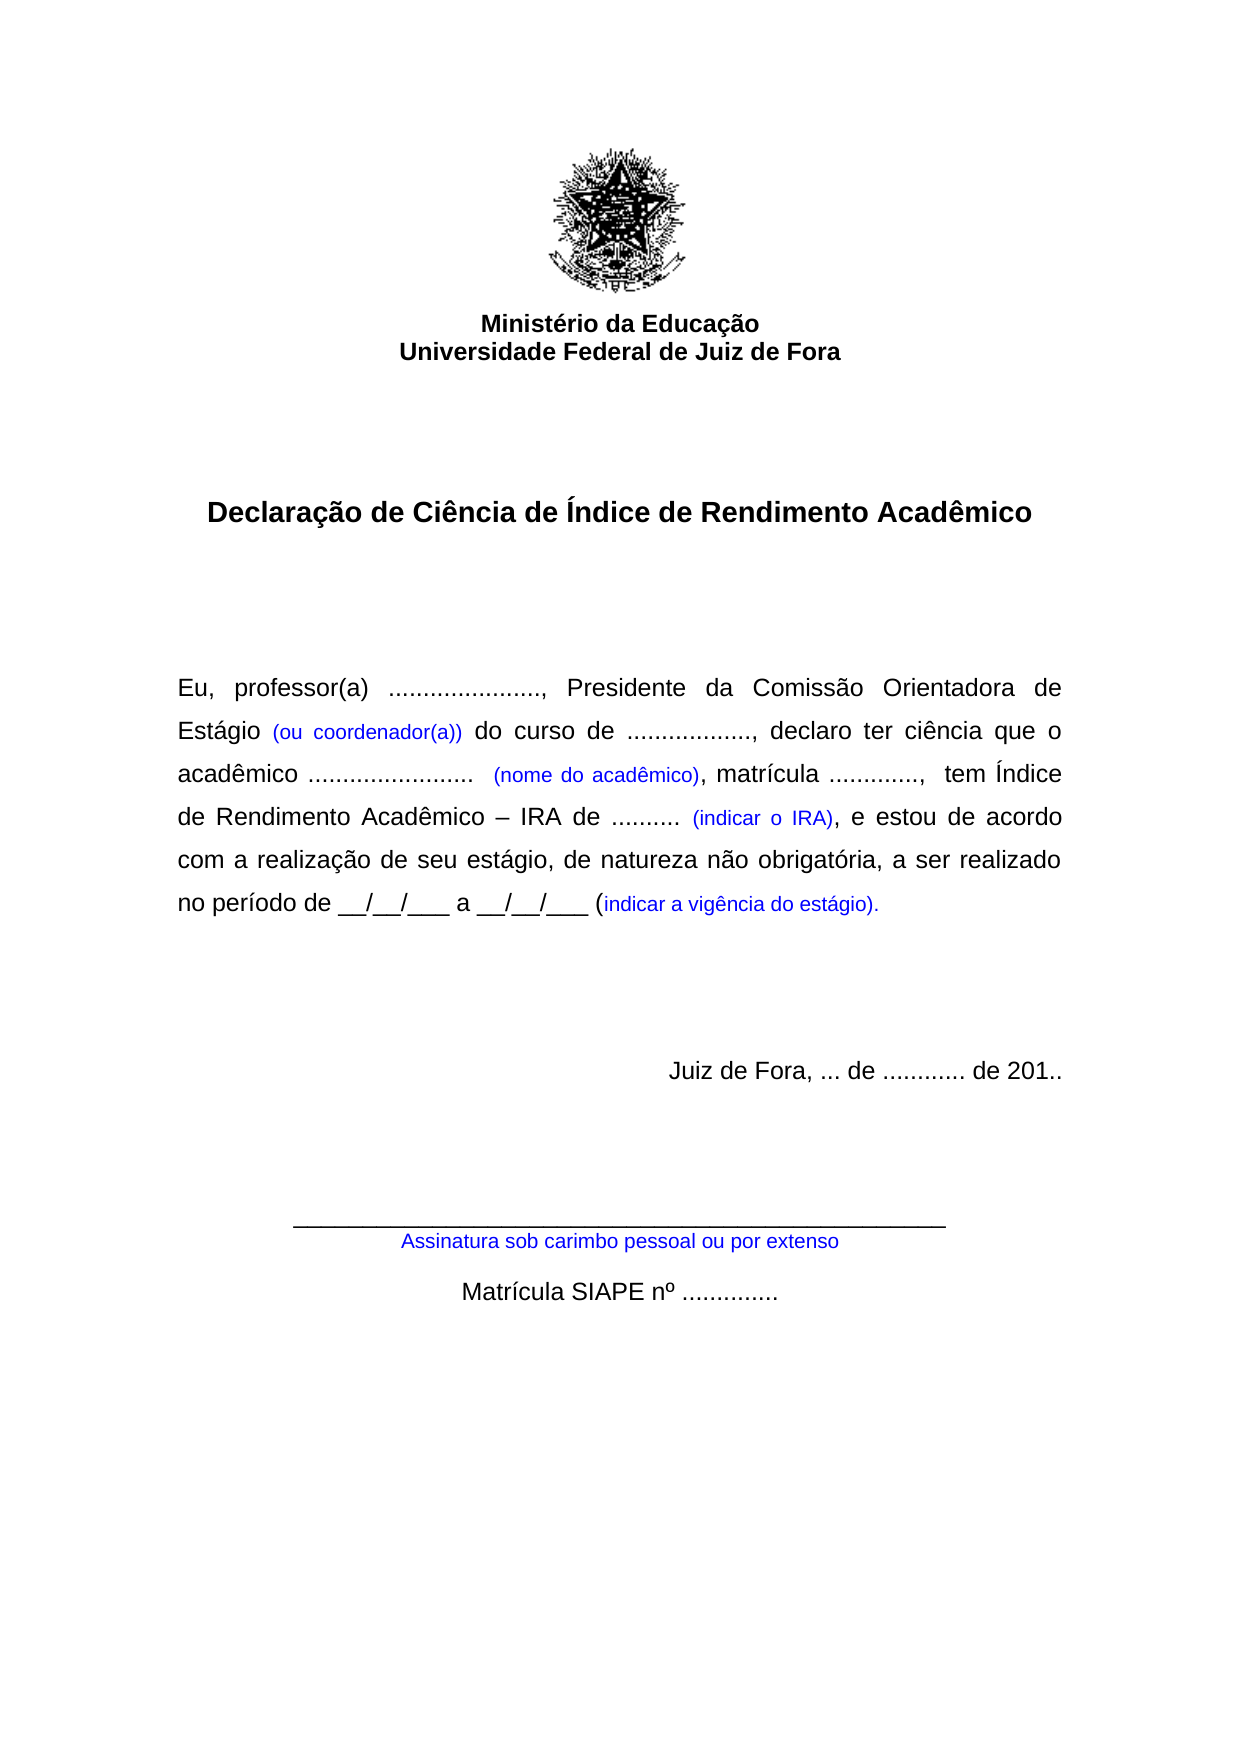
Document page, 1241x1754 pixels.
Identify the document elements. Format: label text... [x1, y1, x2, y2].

text Juiz de Fora, ... de ............ de 201.. [177, 1056, 1063, 1085]
text Eu, professor(a) ......................, Presidente da Comissão Orientadora de Estágio (ou coordenador(a)) do curso de .................., declaro ter ciência que o acadêmico ........................ (nome do acadêmico), matrícula ............., tem Índice de Rendimento Acadêmico – IRA de .......... (indicar o IRA), e estou de acordo com a realização de seu estágio, de natureza não obrigatória, a ser realizado no período de __/__/___ a __/__/___ (indicar a vigência do estágio). [177, 673, 1063, 917]
text Declaração de Ciência de Índice de Rendimento Acadêmico [177, 496, 1063, 529]
text Ministério da Educação [177, 309, 1063, 337]
text Assinatura sob carimbo pessoal ou por extenso [177, 1229, 1063, 1253]
text Universidade Federal de Juiz de Fora [177, 337, 1063, 366]
picture [499, 147, 742, 309]
text _______________________________________________ [177, 1200, 1063, 1229]
text Matrícula SIAPE nº .............. [177, 1277, 1063, 1305]
